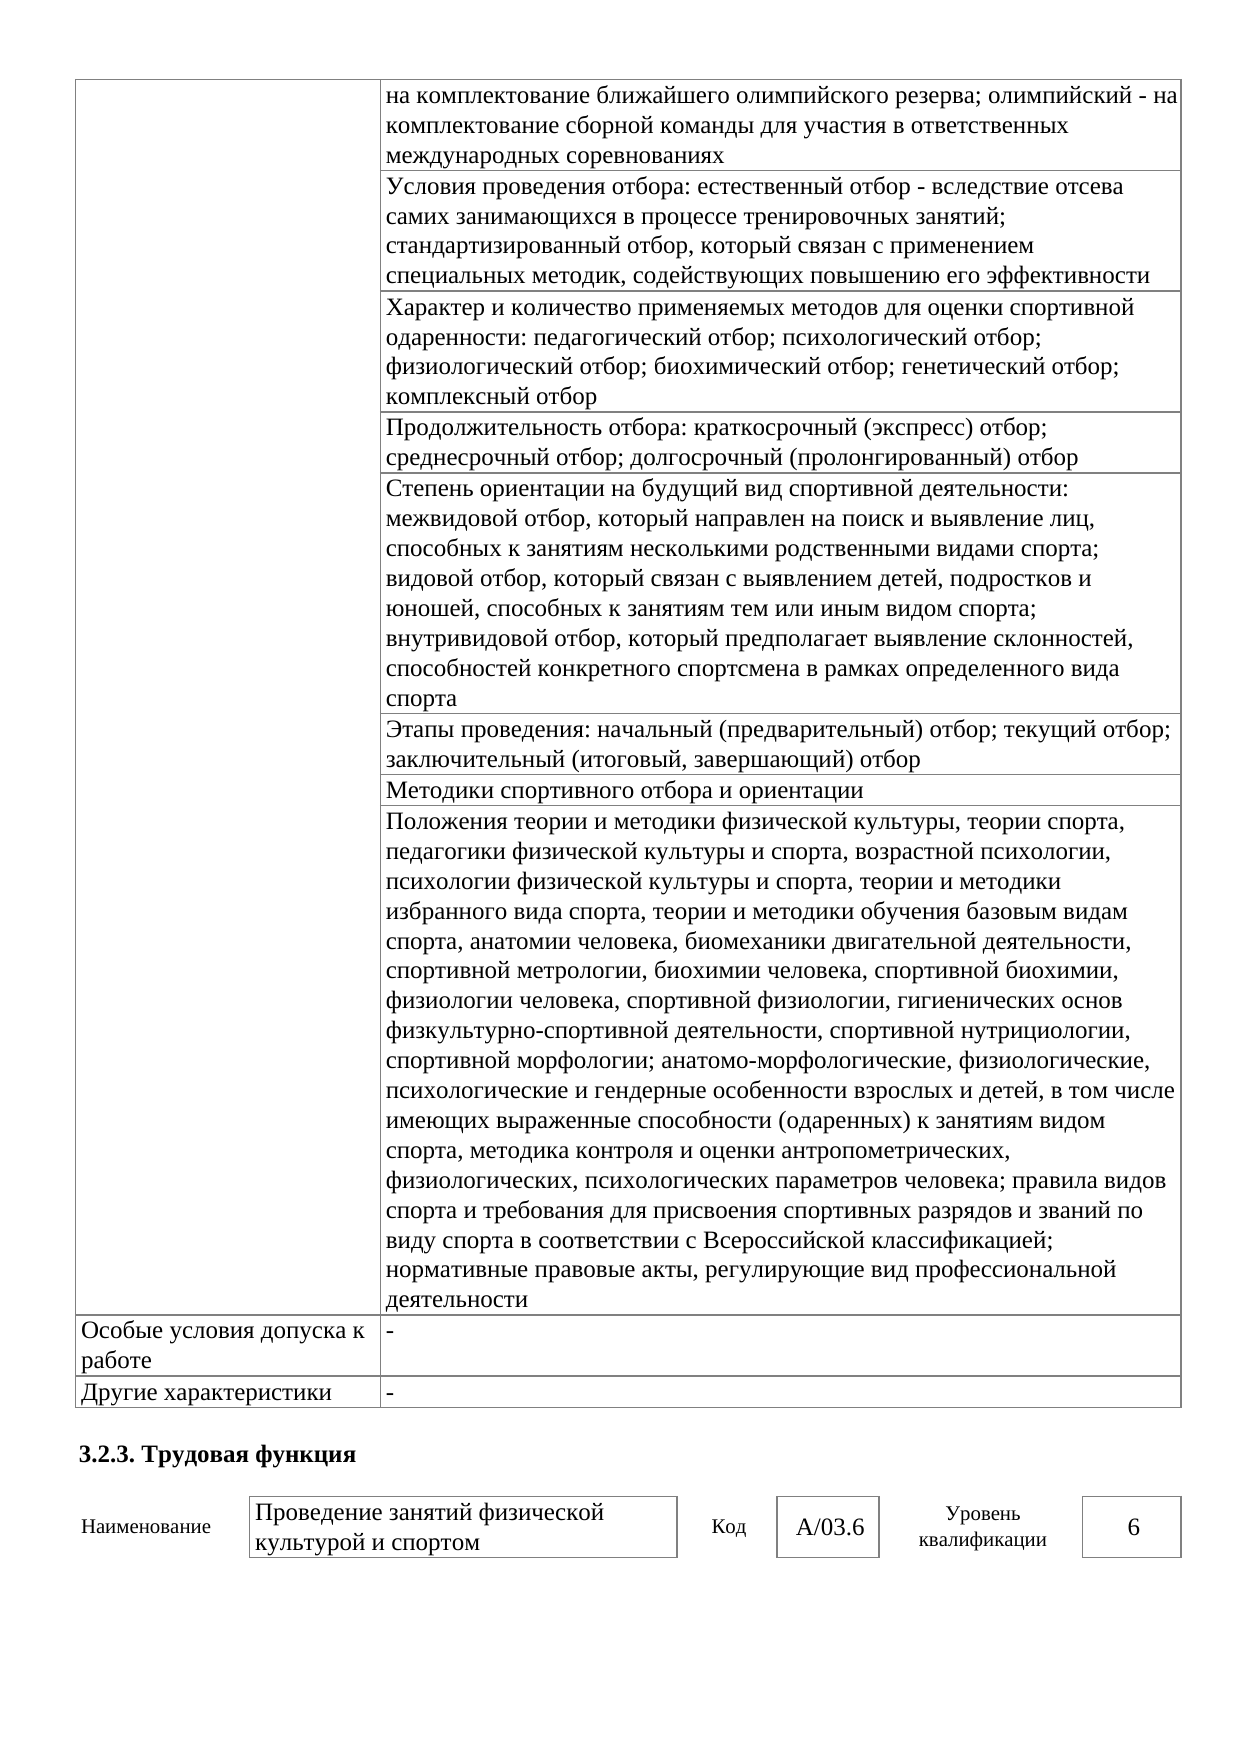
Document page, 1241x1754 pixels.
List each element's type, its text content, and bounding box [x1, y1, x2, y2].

table_cell Положения теории и методики физической культуры, теории спорта, педагогики физической культуры и спорта, возрастной психологии, психологии физической культуры и спорта, теории и методики избранного вида спорта, теории и методики обучения базовым видам спорта, анатомии человека, биомеханики двигательной деятельности, спортивной метрологии, биохимии человека, спортивной биохимии, физиологии человека, спортивной физиологии, гигиенических основ физкультурно-спортивной деятельности, спортивной нутрициологии, спортивной морфологии; анатомо-морфологические, физиологические, психологические и гендерные особенности взрослых и детей, в том числе имеющих выраженные способности (одаренных) к занятиям видом спорта, методика контроля и оценки антропометрических, физиологических, психологических параметров человека; правила видов спорта и требования для присвоения спортивных разрядов и званий по виду спорта в соответствии с Всероссийской классификацией; нормативные правовые акты, регулирующие вид профессиональной деятельности [381, 806, 1180, 1314]
table_cell Степень ориентации на будущий вид спортивной деятельности: межвидовой отбор, который направлен на поиск и выявление лиц, способных к занятиям несколькими родственными видами спорта; видовой отбор, который связан с выявлением детей, подростков и юношей, способных к занятиям тем или иным видом спорта; внутривидовой отбор, который предполагает выявление склонностей, способностей конкретного спортсмена в рамках определенного вида спорта [381, 474, 1180, 713]
table_cell Этапы проведения: начальный (предварительный) отбор; текущий отбор; заключительный (итоговый, завершающий) отбор [381, 714, 1180, 774]
table_header Наименование [76, 1496, 249, 1557]
table_header Код [678, 1496, 776, 1557]
table_cell Продолжительность отбора: краткосрочный (экспресс) отбор; среднесрочный отбор; долгосрочный (пролонгированный) отбор [381, 413, 1180, 472]
table_cell Другие характеристики [76, 1377, 380, 1407]
table_header Уровень квалификации [880, 1496, 1082, 1557]
table_header A/03.6 [778, 1497, 878, 1557]
table_cell - [381, 1316, 1180, 1375]
table_cell Методики спортивного отбора и ориентации [381, 775, 1180, 805]
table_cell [381, 80, 1180, 169]
table_header Проведение занятий физической культурой и спортом [250, 1497, 676, 1557]
table_header 6 [1083, 1497, 1180, 1557]
table_cell Особые условия допуска к работе [76, 1316, 380, 1375]
table_cell - [381, 1377, 1180, 1407]
table_cell Характер и количество применяемых методов для оценки спортивной одаренности: педагогический отбор; психологический отбор; физиологический отбор; биохимический отбор; генетический отбор; комплексный отбор [381, 292, 1180, 411]
table_cell Условия проведения отбора: естественный отбор - вследствие отсева самих занимающихся в процессе тренировочных занятий; стандартизированный отбор, который связан с применением специальных методик, содействующих повышению его эффективности [381, 171, 1180, 290]
title 3.2.3. Трудовая функция [79, 1439, 1180, 1468]
